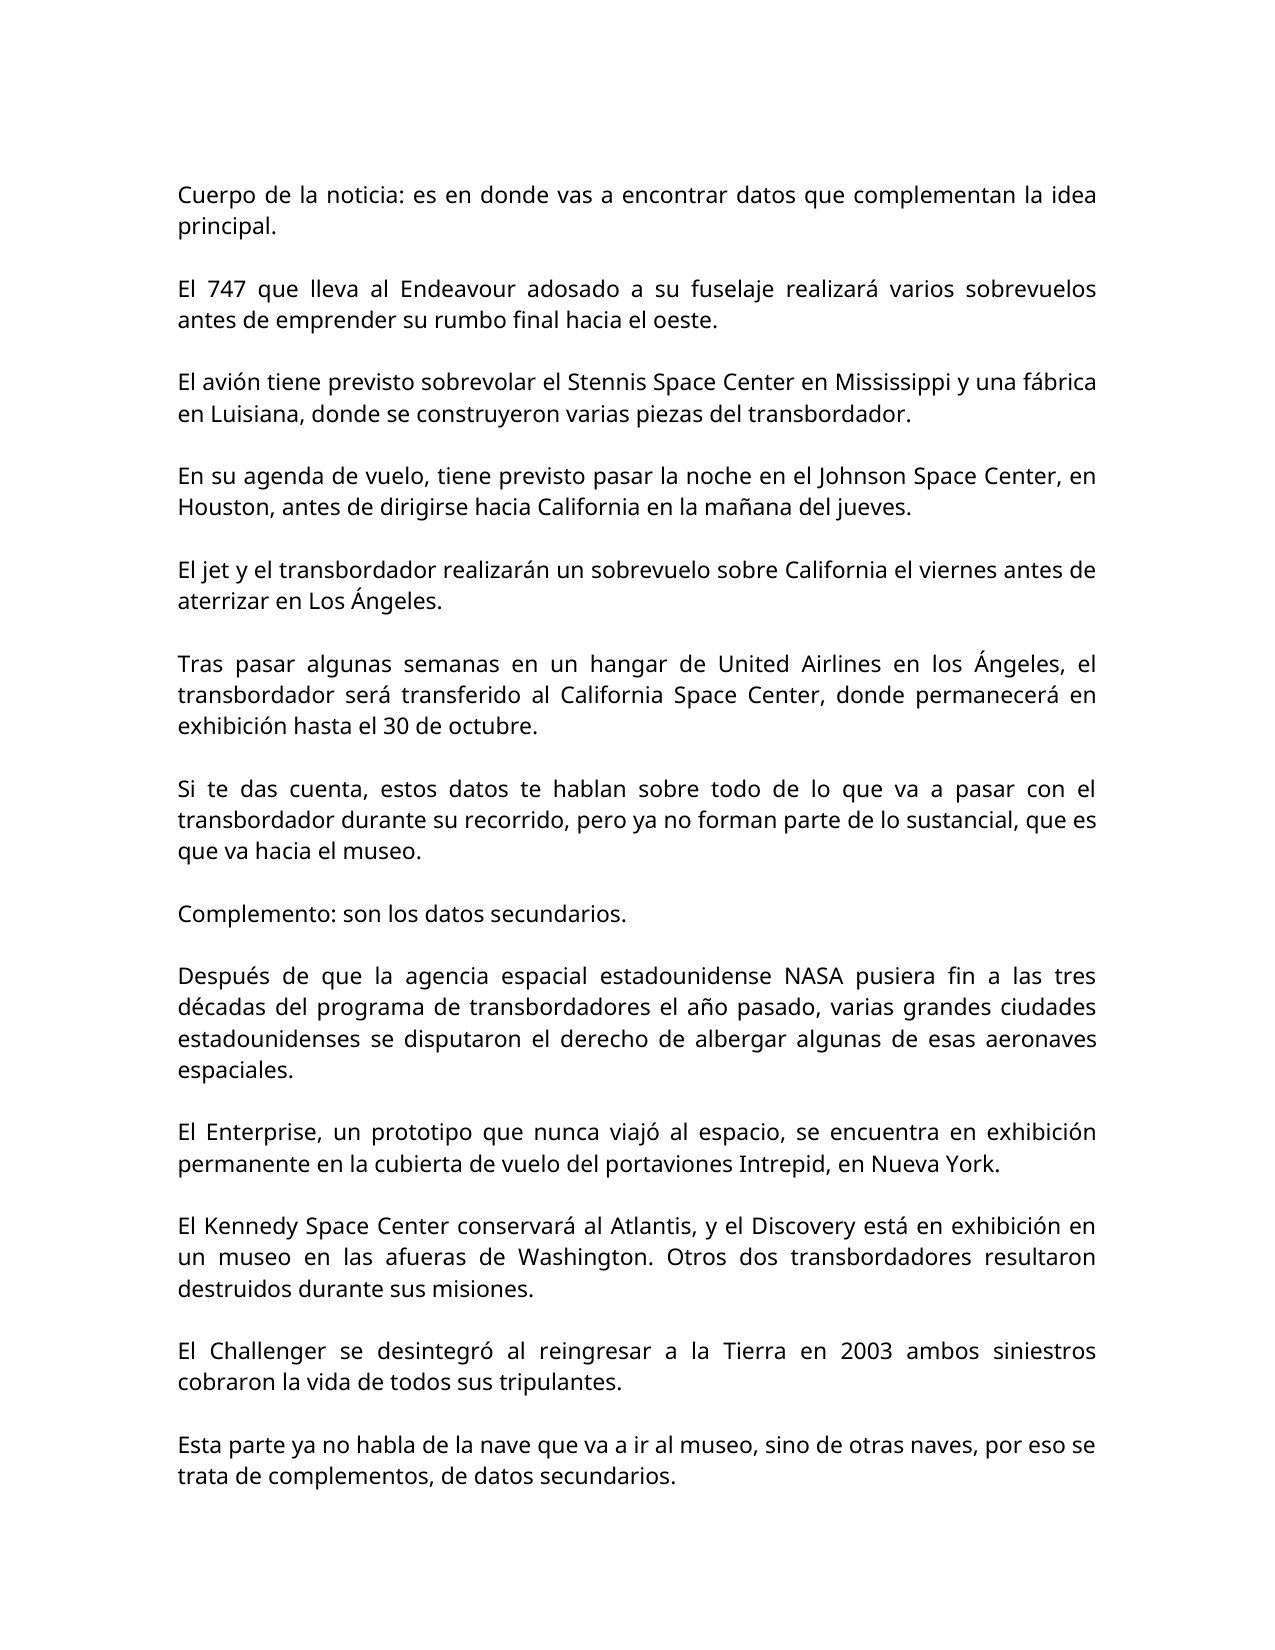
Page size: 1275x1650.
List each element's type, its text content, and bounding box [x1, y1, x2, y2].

text Complemento: son los datos secundarios. [177, 898, 1098, 929]
text El 747 que lleva al Endeavour adosado a su fuselaje realizará varios sobrevuelos antes de emprender su rumbo final hacia el oeste. [177, 273, 1098, 335]
text Si te das cuenta, estos datos te hablan sobre todo de lo que va a pasar con el transbordador durante su recorrido, pero ya no forman parte de lo sustancial, que es que va hacia el museo. [177, 773, 1098, 866]
text El jet y el transbordador realizarán un sobrevuelo sobre California el viernes antes de aterrizar en Los Ángeles. [177, 554, 1098, 616]
text El Challenger se desintegró al reingresar a la Tierra en 2003 ambos siniestros cobraron la vida de todos sus tripulantes. [177, 1335, 1098, 1398]
text El Kennedy Space Center conservará al Atlantis, y el Discovery está en exhibición en un museo en las afueras de Washington. Otros dos transbordadores resultaron destruidos durante sus misiones. [177, 1210, 1098, 1304]
text Esta parte ya no habla de la nave que va a ir al museo, sino de otras naves, por eso se trata de complementos, de datos secundarios. [177, 1429, 1098, 1491]
text Tras pasar algunas semanas en un hangar de United Airlines en los Ángeles, el transbordador será transferido al California Space Center, donde permanecerá en exhibición hasta el 30 de octubre. [177, 648, 1098, 741]
text Después de que la agencia espacial estadounidense NASA pusiera fin a las tres décadas del programa de transbordadores el año pasado, varias grandes ciudades estadounidenses se disputaron el derecho de albergar algunas de esas aeronaves espaciales. [177, 960, 1098, 1085]
text Cuerpo de la noticia: es en donde vas a encontrar datos que complementan la idea principal. [177, 179, 1098, 241]
text En su agenda de vuelo, tiene previsto pasar la noche en el Johnson Space Center, en Houston, antes de dirigirse hacia California en la mañana del jueves. [177, 460, 1098, 523]
text El Enterprise, un prototipo que nunca viajó al espacio, se encuentra en exhibición permanente en la cubierta de vuelo del portaviones Intrepid, en Nueva York. [177, 1116, 1098, 1179]
text El avión tiene previsto sobrevolar el Stennis Space Center en Mississippi y una fábrica en Luisiana, donde se construyeron varias piezas del transbordador. [177, 366, 1098, 429]
